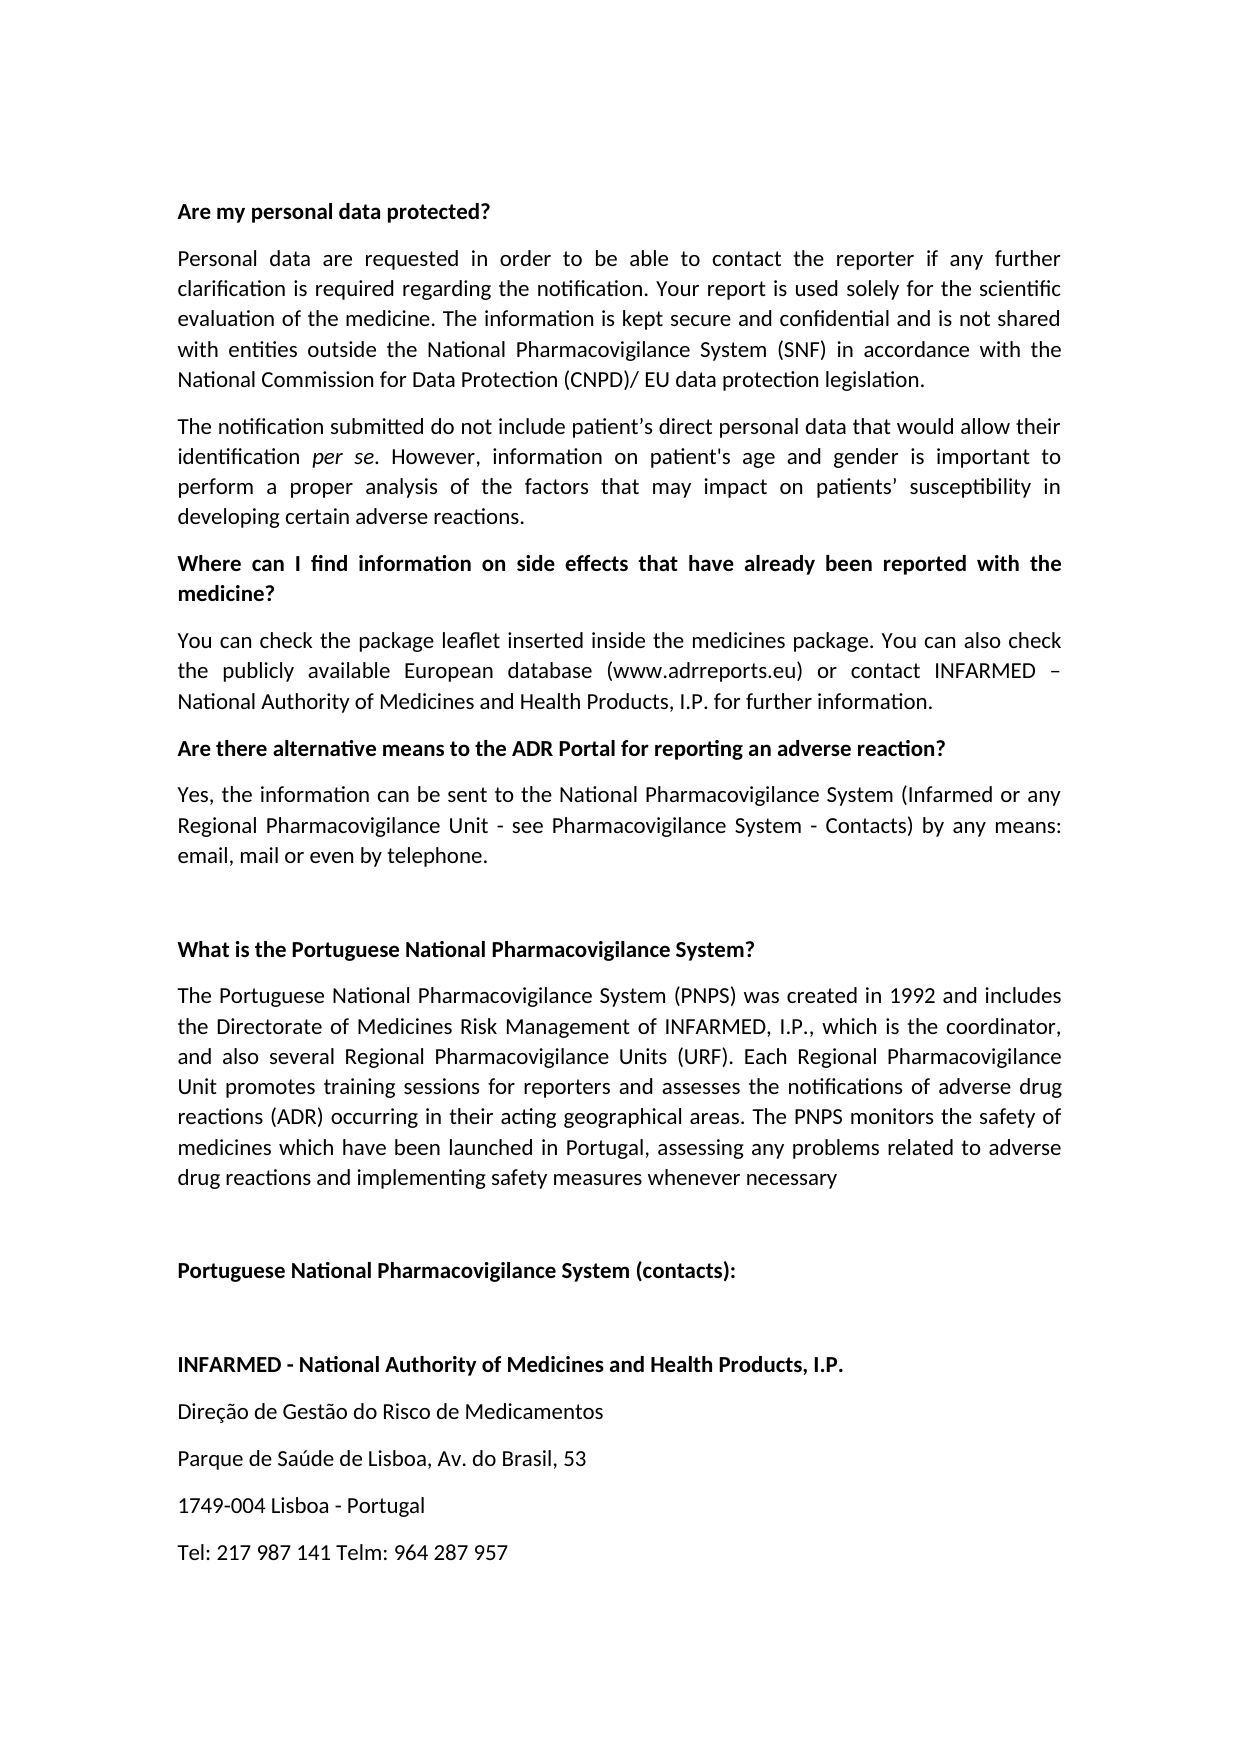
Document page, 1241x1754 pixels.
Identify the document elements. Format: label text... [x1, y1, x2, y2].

text 1749-004 Lisboa - Portugal [177, 1491, 1063, 1519]
text Are there alternative means to the ADR Portal for reporting an adverse reaction? [177, 734, 1063, 762]
text Parque de Saúde de Lisboa, Av. do Brasil, 53 [177, 1444, 1063, 1472]
text The Portuguese National Pharmacovigilance System (PNPS) was created in 1992 and includes the Directorate of Medicines Risk Management of INFARMED, I.P., which is the coordinator, and also several Regional Pharmacovigilance Units (URF). Each Regional Pharmacovigilance Unit promotes training sessions for reporters and assesses the notifications of adverse drug reactions (ADR) occurring in their acting geographical areas. The PNPS monitors the safety of medicines which have been launched in Portugal, assessing any problems related to adverse drug reactions and implementing safety measures whenever necessary [177, 982, 1063, 1191]
text Direção de Gestão do Risco de Medicamentos [177, 1397, 1063, 1425]
text You can check the package leaflet inserted inside the medicines package. You can also check the publicly available European database (www.adrreports.eu) or contact INFARMED – National Authority of Medicines and Health Products, I.P. for further information. [177, 626, 1063, 715]
text Portuguese National Pharmacovigilance System (contacts): [177, 1257, 1063, 1284]
text Yes, the information can be sent to the National Pharmacovigilance System (Infarmed or any Regional Pharmacovigilance Unit - see Pharmacovigilance System - Contacts) by any means: email, mail or even by telephone. [177, 781, 1063, 869]
text INFARMED - National Authority of Medicines and Health Products, I.P. [177, 1350, 1063, 1378]
text The notification submitted do not include patient’s direct personal data that would allow their identification per se. However, information on patient's age and gender is important to perform a proper analysis of the factors that may impact on patients’ susceptibility in developing certain adverse reactions. [177, 412, 1063, 530]
text Tel: 217 987 141 Telm: 964 287 957 [177, 1538, 1063, 1566]
text Personal data are requested in order to be able to contact the reporter if any further clarification is required regarding the notification. Your report is used solely for the scientific evaluation of the medicine. The information is kept secure and confidential and is not shared with entities outside the National Pharmacovigilance System (SNF) in accordance with the National Commission for Data Protection (CNPD)/ EU data protection legislation. [177, 244, 1063, 393]
text Are my personal data protected? [177, 197, 1063, 225]
text Where can I find information on side effects that have already been reported with the medicine? [177, 549, 1063, 607]
text What is the Portuguese National Pharmacovigilance System? [177, 935, 1063, 963]
